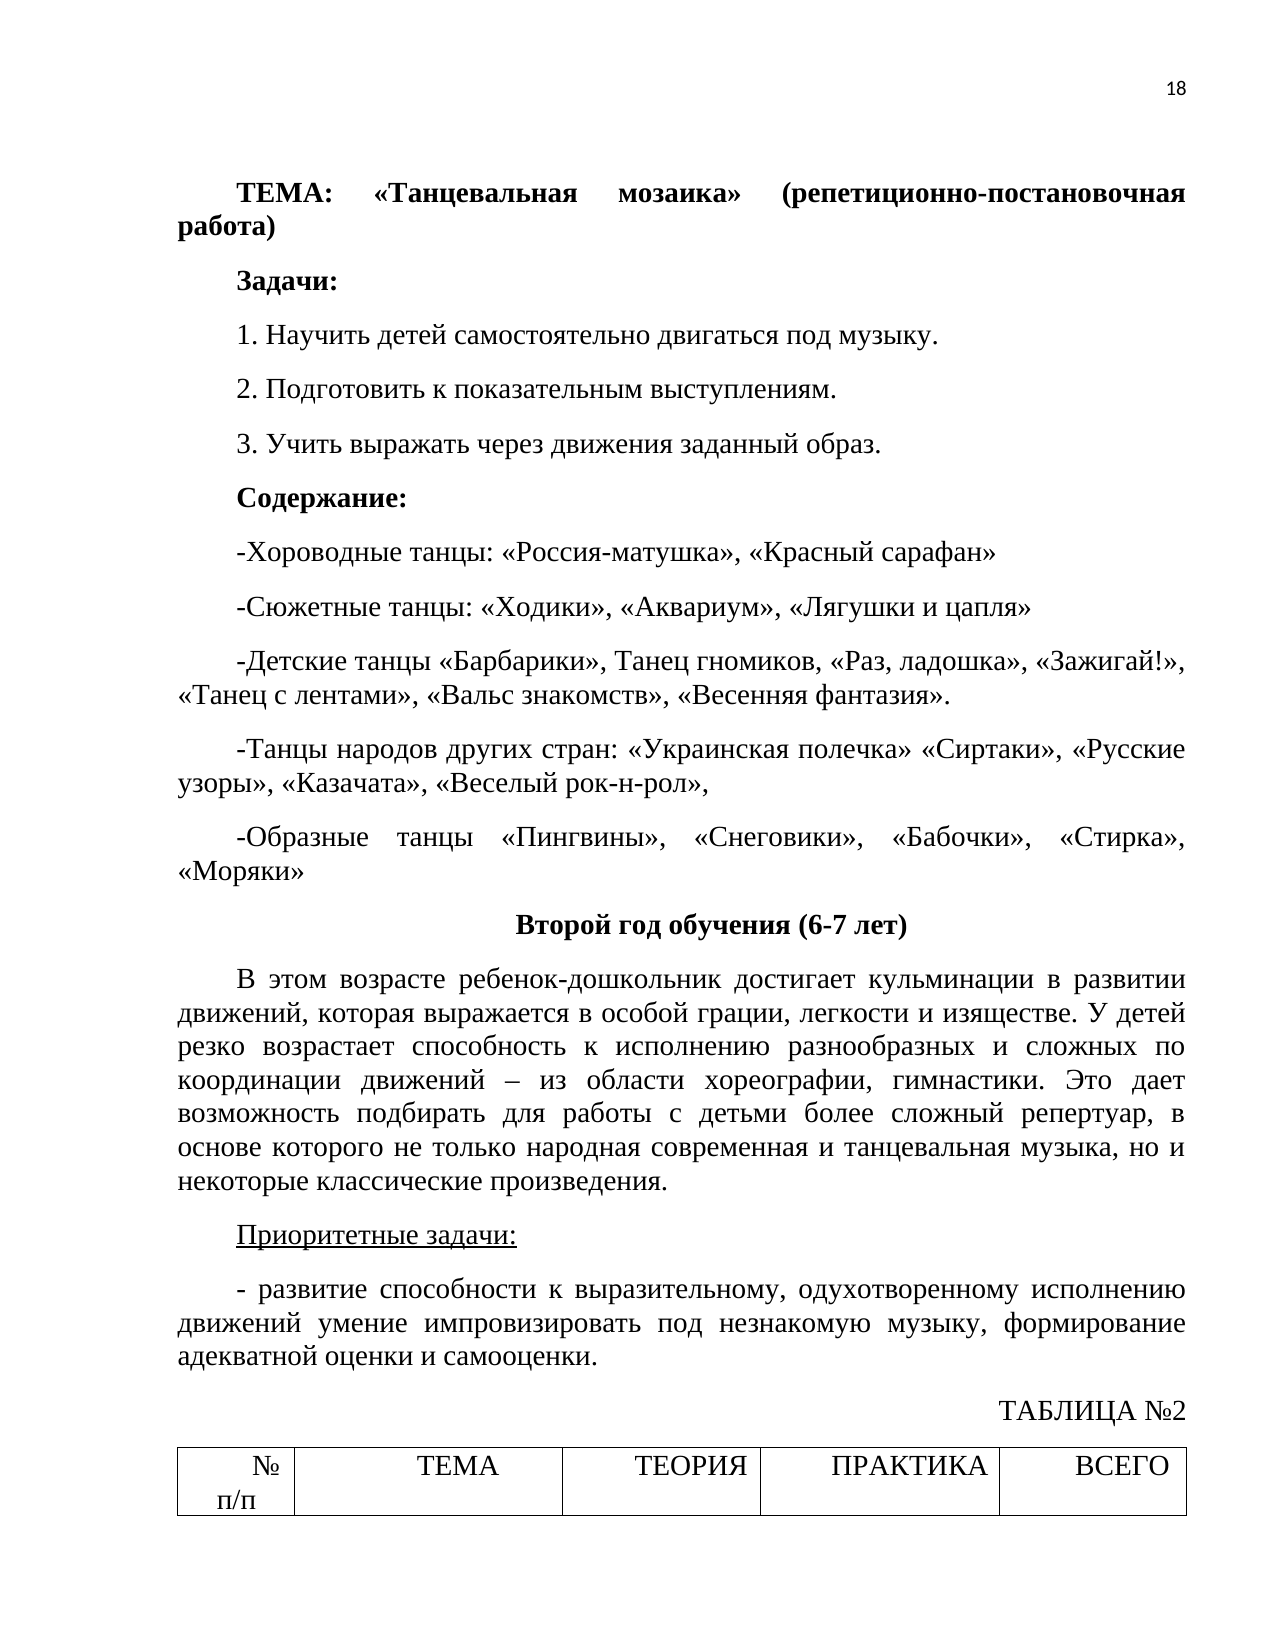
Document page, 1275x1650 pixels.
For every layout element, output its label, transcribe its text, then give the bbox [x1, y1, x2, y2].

text Содержание: [177, 480, 1186, 514]
text Второй год обучения (6-7 лет) [177, 907, 1186, 941]
table_header № п/п [178, 1448, 294, 1515]
text В этом возрасте ребенок-дошкольник достигает кульминации в развитии движений, которая выражается в особой грации, легкости и изяществе. У детей резко возрастает способность к исполнению разнообразных и сложных по координации движений – из области хореографии, гимнастики. Это дает возможность подбирать для работы с детьми более сложный репертуар, в основе которого не только народная современная и танцевальная музыка, но и некоторые классические произведения. [177, 961, 1186, 1196]
table_header ТЕМА [295, 1448, 562, 1515]
table_header ТЕОРИЯ [563, 1448, 760, 1515]
text -Хороводные танцы: «Россия-матушка», «Красный сарафан» [177, 534, 1186, 568]
text Приоритетные задачи: [177, 1217, 1186, 1251]
table_header ВСЕГО [1000, 1448, 1186, 1515]
text ТЕМА: «Танцевальная мозаика» (репетиционно-постановочная работа) [177, 175, 1186, 242]
text -Сюжетные танцы: «Ходики», «Аквариум», «Лягушки и цапля» [177, 589, 1186, 622]
text Задачи: [177, 263, 1186, 296]
text 3. Учить выражать через движения заданный образ. [177, 426, 1186, 459]
text - развитие способности к выразительному, одухотворенному исполнению движений умение импровизировать под незнакомую музыку, формирование адекватной оценки и самооценки. [177, 1271, 1186, 1372]
text -Образные танцы «Пингвины», «Снеговики», «Бабочки», «Стирка», «Моряки» [177, 819, 1186, 886]
table_header ПРАКТИКА [761, 1448, 999, 1515]
text ТАБЛИЦА №2 [177, 1393, 1186, 1426]
text -Детские танцы «Барбарики», Танец гномиков, «Раз, ладошка», «Зажигай!», «Танец с лентами», «Вальс знакомств», «Весенняя фантазия». [177, 643, 1186, 710]
text 1. Научить детей самостоятельно двигаться под музыку. [177, 317, 1186, 351]
text -Танцы народов других стран: «Украинская полечка» «Сиртаки», «Русские узоры», «Казачата», «Веселый рок-н-рол», [177, 731, 1186, 798]
text 2. Подготовить к показательным выступлениям. [177, 371, 1186, 405]
